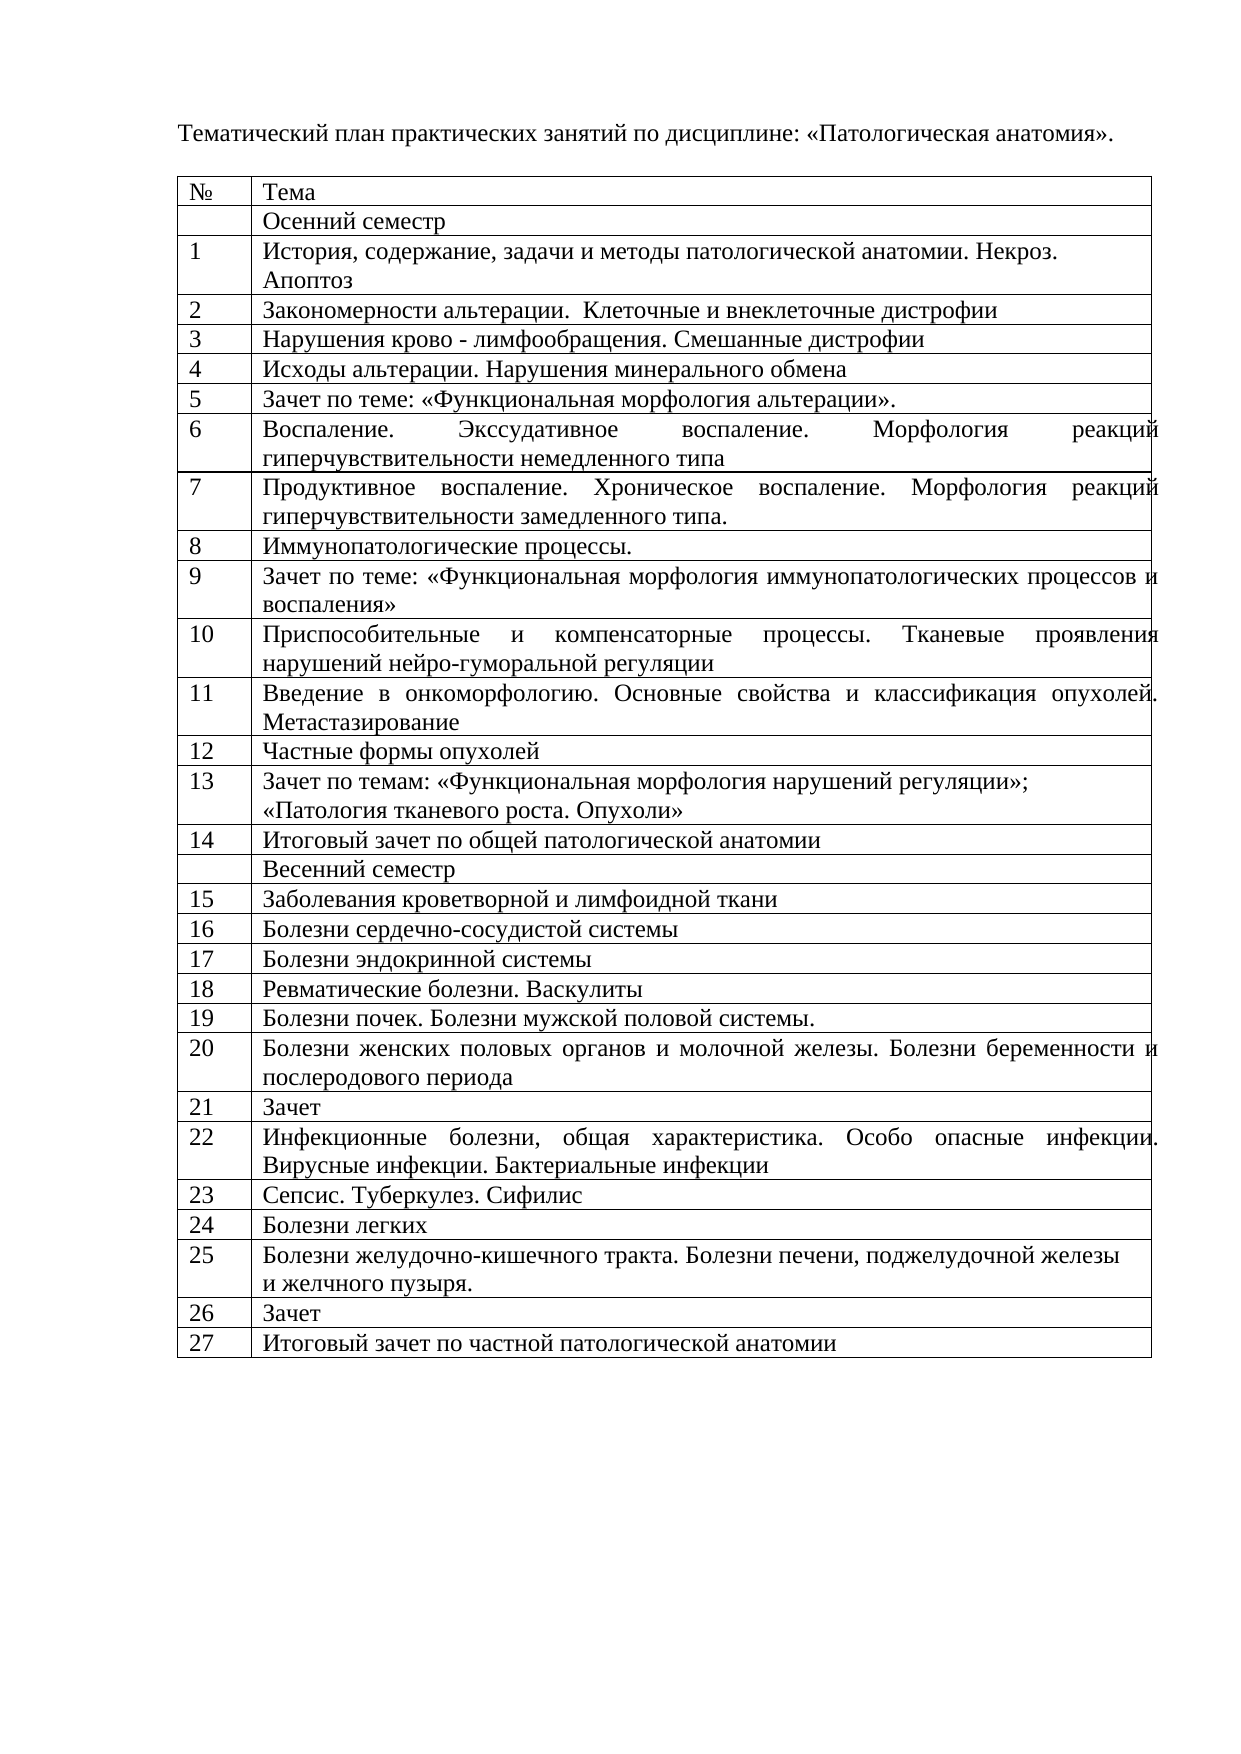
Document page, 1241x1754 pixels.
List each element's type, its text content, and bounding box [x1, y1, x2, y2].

table_cell 25 [178, 1240, 251, 1297]
table_cell 17 [178, 944, 251, 973]
table_cell 20 [178, 1033, 251, 1091]
table_cell Зачет [252, 1092, 1151, 1121]
table_cell 11 [178, 678, 251, 735]
table_cell 24 [178, 1210, 251, 1239]
table_cell Ревматические болезни. Васкулиты [252, 974, 1151, 1002]
table_cell Итоговый зачет по общей патологической анатомии [252, 825, 1151, 853]
table_cell Иммунопатологические процессы. [252, 531, 1151, 560]
table_cell 14 [178, 825, 251, 853]
table_cell Итоговый зачет по частной патологической анатомии [252, 1328, 1151, 1357]
table_cell Сепсис. Туберкулез. Сифилис [252, 1180, 1151, 1209]
table_cell Болезни женских половых органов и молочной железы. Болезни беременности и послеродового периода [252, 1033, 1151, 1091]
table_cell Болезни почек. Болезни мужской половой системы. [252, 1004, 1151, 1032]
table_cell 13 [178, 766, 251, 824]
table_cell Нарушения крово - лимфообращения. Смешанные дистрофии [252, 325, 1151, 353]
table_cell 23 [178, 1180, 251, 1209]
table_cell Весенний семестр [252, 855, 1151, 883]
table_cell [178, 206, 251, 235]
table_cell Введение в онкоморфологию. Основные свойства и классификация опухолей. Метастазирование [252, 678, 1151, 735]
text Тематический план практических занятий по дисциплине: «Патологическая анатомия». [177, 118, 1171, 147]
table_cell [178, 855, 251, 883]
table_cell Болезни эндокринной системы [252, 944, 1151, 973]
table_cell Зачет по темам: «Функциональная морфология нарушений регуляции»; «Патология тканевого роста. Опухоли» [252, 766, 1151, 824]
table_cell 7 [178, 473, 251, 530]
table_cell Приспособительные и компенсаторные процессы. Тканевые проявления нарушений нейро-гуморальной регуляции [252, 619, 1151, 677]
table_cell Продуктивное воспаление. Хроническое воспаление. Морфология реакций гиперчувствительности замедленного типа. [252, 473, 1151, 530]
table_header № [178, 177, 251, 205]
table_cell 16 [178, 914, 251, 943]
table_cell 3 [178, 325, 251, 353]
table_cell 19 [178, 1004, 251, 1032]
table_cell 15 [178, 884, 251, 913]
table_cell История, содержание, задачи и методы патологической анатомии. Некроз. Апоптоз [252, 236, 1151, 294]
table_cell 2 [178, 295, 251, 323]
table_cell 5 [178, 384, 251, 413]
table_header Тема [252, 177, 1151, 205]
table_cell Закономерности альтерации. Клеточные и внеклеточные дистрофии [252, 295, 1151, 323]
table_cell Инфекционные болезни, общая характеристика. Особо опасные инфекции. Вирусные инфекции. Бактериальные инфекции [252, 1122, 1151, 1179]
table_cell Зачет по теме: «Функциональная морфология иммунопатологических процессов и воспаления» [252, 561, 1151, 618]
table_cell 9 [178, 561, 251, 618]
table_cell 10 [178, 619, 251, 677]
table_cell 8 [178, 531, 251, 560]
table_cell 27 [178, 1328, 251, 1357]
table_cell 18 [178, 974, 251, 1002]
table_cell 12 [178, 736, 251, 765]
table_cell Заболевания кроветворной и лимфоидной ткани [252, 884, 1151, 913]
table_cell 22 [178, 1122, 251, 1179]
table_cell Зачет по теме: «Функциональная морфология альтерации». [252, 384, 1151, 413]
table_cell Болезни легких [252, 1210, 1151, 1239]
table_cell 1 [178, 236, 251, 294]
table_cell Частные формы опухолей [252, 736, 1151, 765]
table_cell Исходы альтерации. Нарушения минерального обмена [252, 354, 1151, 383]
table_cell Осенний семестр [252, 206, 1151, 235]
table_cell 26 [178, 1298, 251, 1327]
table_cell Зачет [252, 1298, 1151, 1327]
table_cell Болезни сердечно-сосудистой системы [252, 914, 1151, 943]
table_cell 4 [178, 354, 251, 383]
table_cell 21 [178, 1092, 251, 1121]
table_cell 6 [178, 414, 251, 471]
table_cell Болезни желудочно-кишечного тракта. Болезни печени, поджелудочной железы и желчного пузыря. [252, 1240, 1151, 1297]
table_cell Воспаление. Экссудативное воспаление. Морфология реакций гиперчувствительности немедленного типа [252, 414, 1151, 471]
